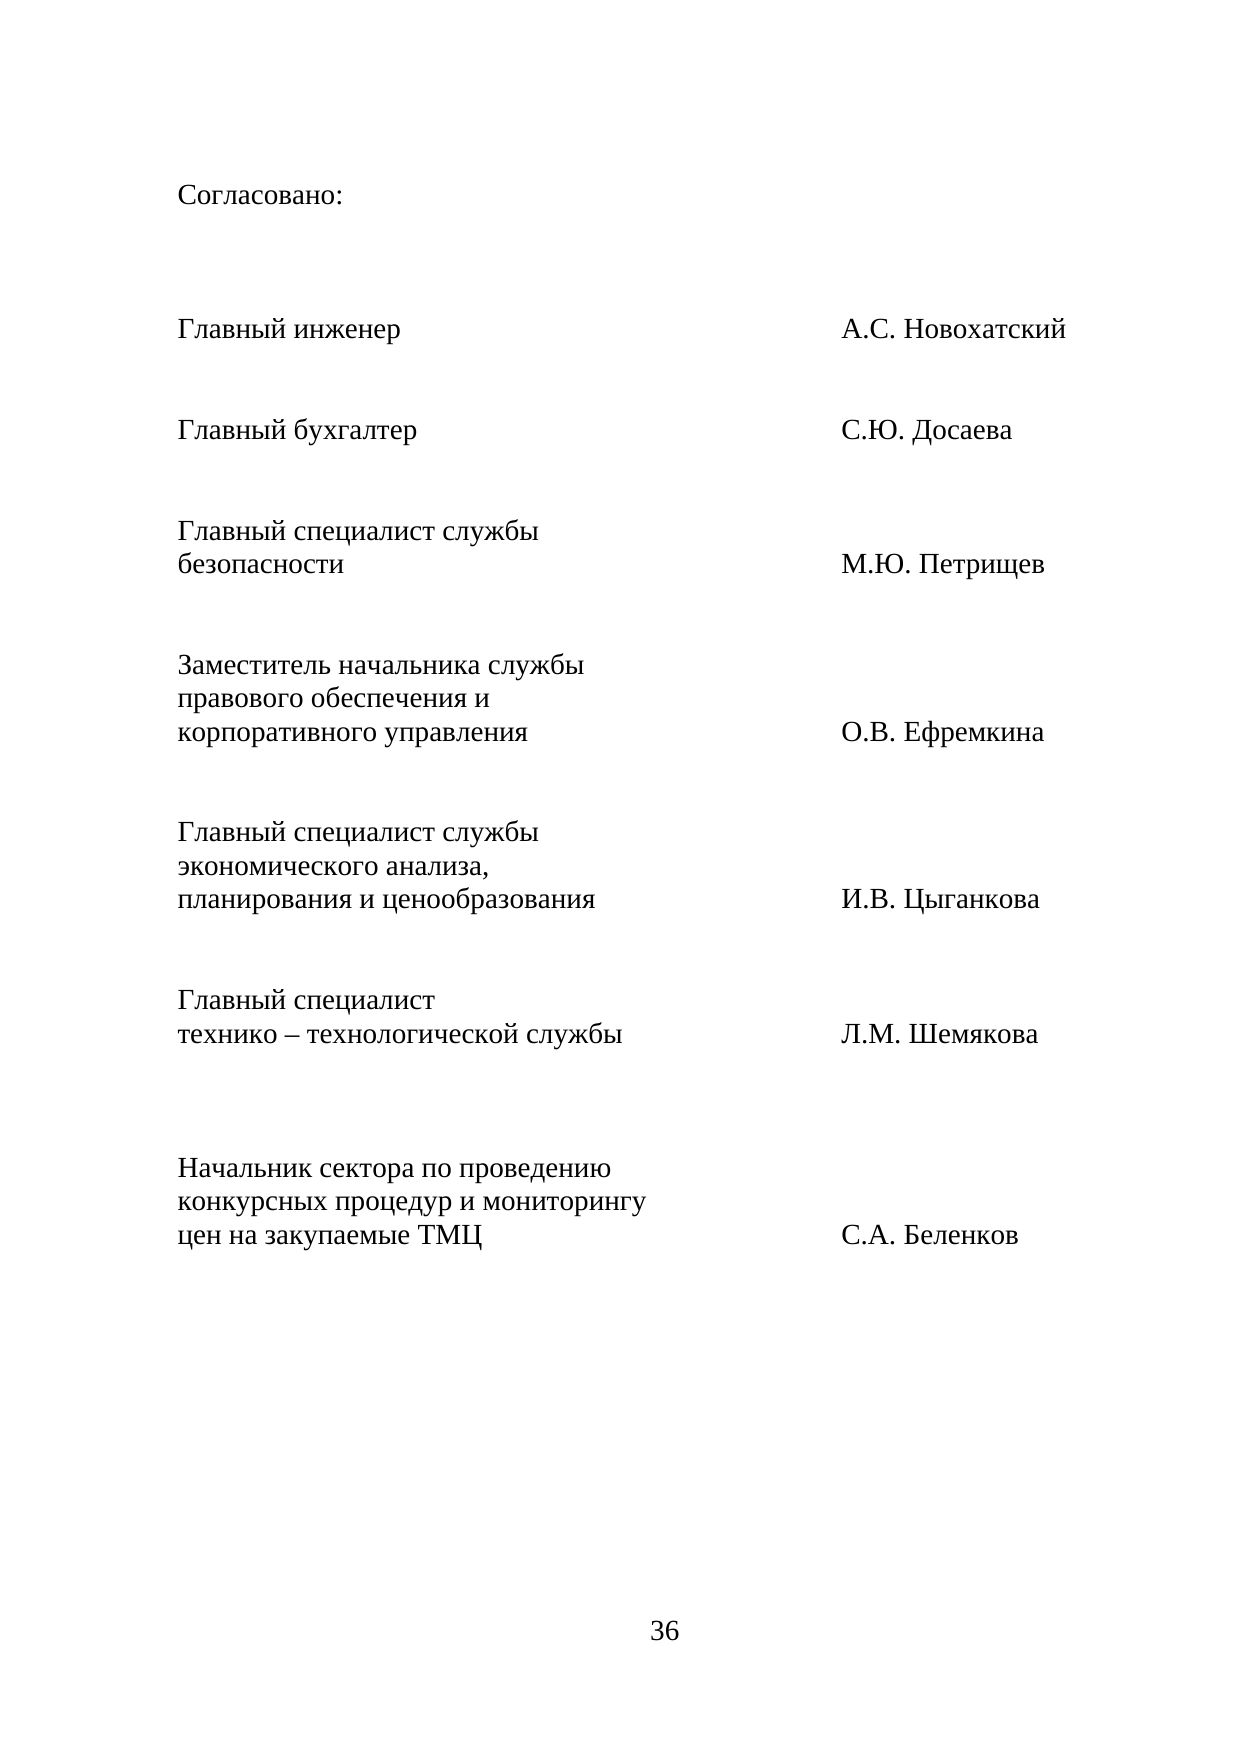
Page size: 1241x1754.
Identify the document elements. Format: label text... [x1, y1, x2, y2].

text Начальник сектора по проведению [177, 1150, 1152, 1183]
text Согласовано: [177, 177, 1152, 211]
text конкурсных процедур и мониторингу [177, 1183, 1152, 1217]
text безопасности М.Ю. Петрищев [177, 546, 1152, 580]
text Главный специалист службы [177, 814, 1152, 848]
text цен на закупаемые ТМЦ С.А. Беленков [177, 1217, 1152, 1251]
text Заместитель начальника службы [177, 647, 1152, 680]
text планирования и ценообразования И.В. Цыганкова [177, 882, 1152, 915]
text правового обеспечения и [177, 680, 1152, 714]
text Главный бухгалтер С.Ю. Досаева [177, 412, 1152, 446]
text экономического анализа, [177, 848, 1152, 882]
text технико – технологической службы Л.М. Шемякова [177, 1016, 1152, 1049]
text Главный специалист [177, 982, 1152, 1016]
text Главный инженер А.С. Новохатский [177, 311, 1152, 345]
text корпоративного управления О.В. Ефремкина [177, 714, 1152, 747]
text Главный специалист службы [177, 513, 1152, 546]
